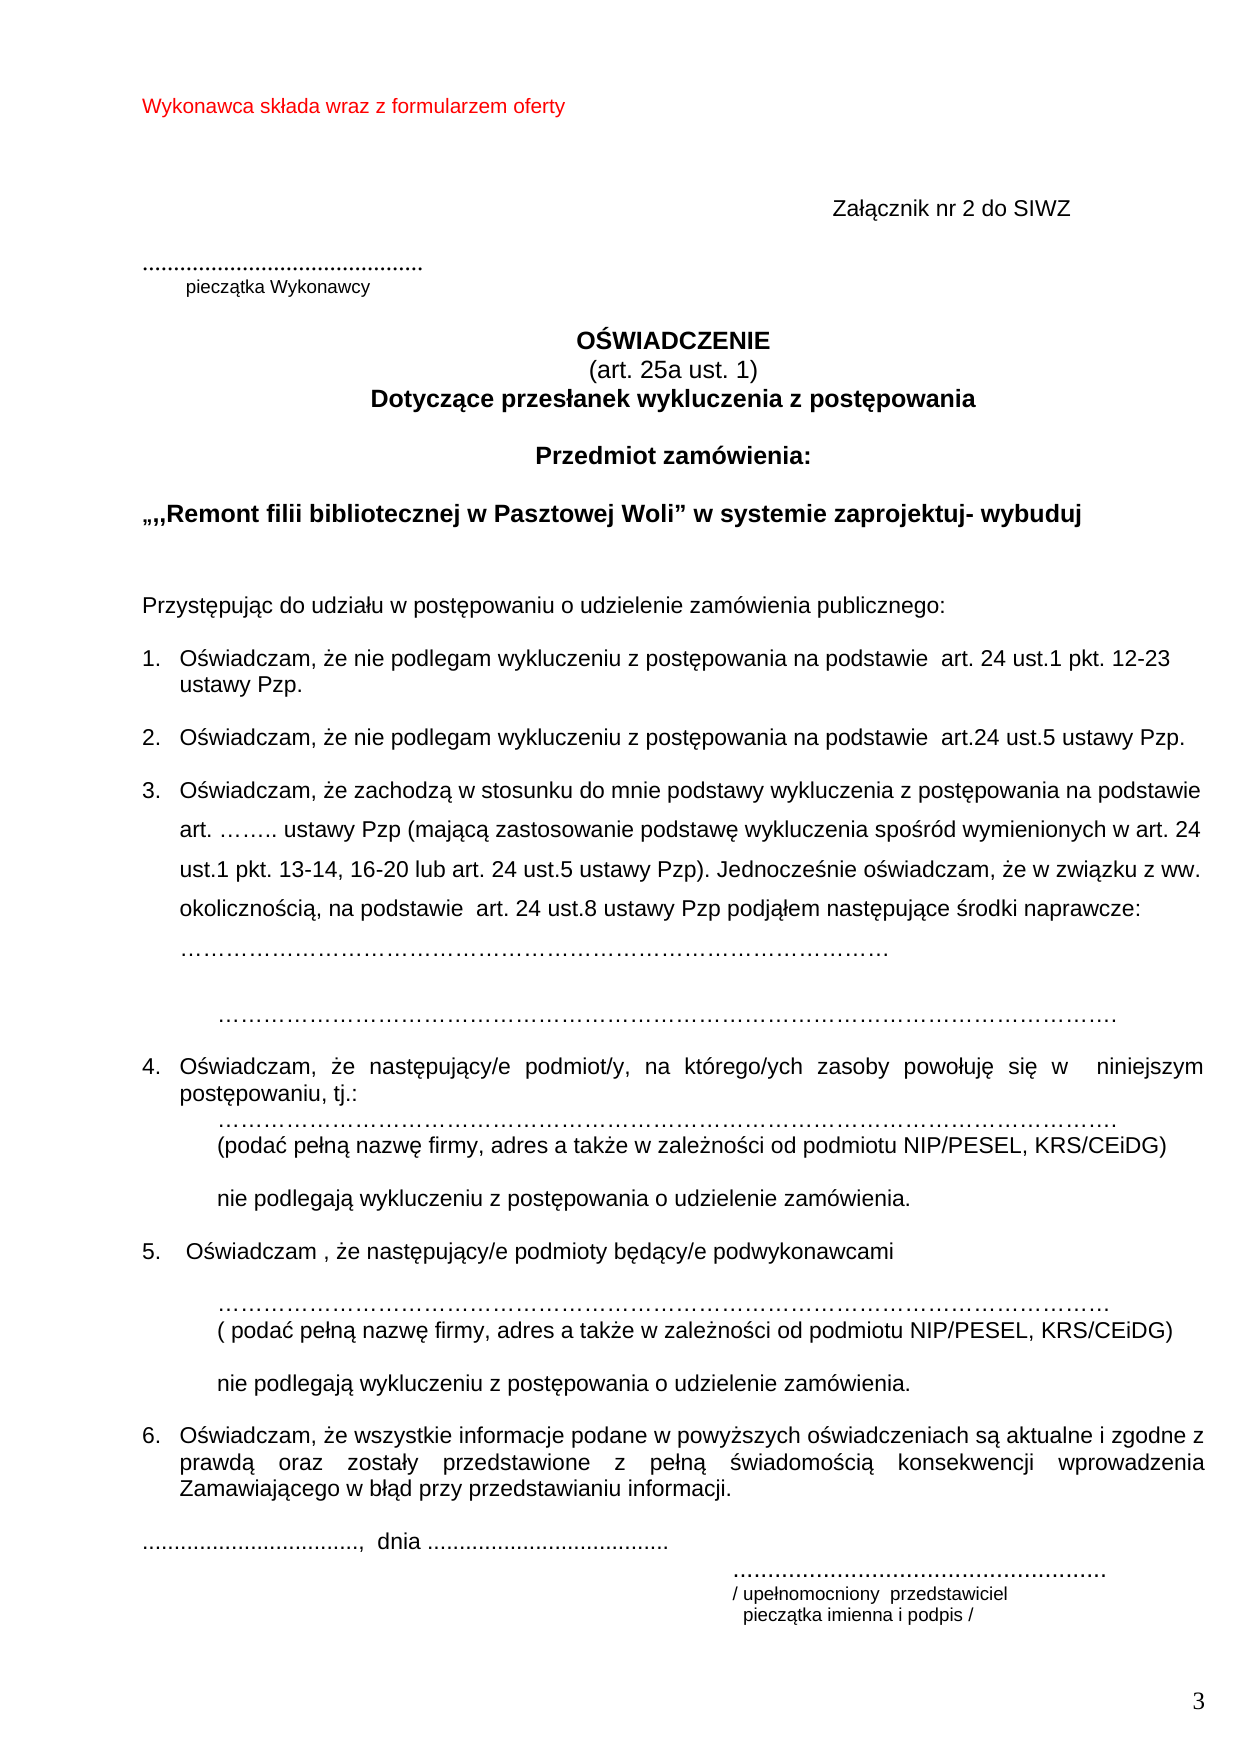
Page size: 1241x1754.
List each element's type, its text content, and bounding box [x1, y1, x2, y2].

list Oświadczam, że zachodzą w stosunku do mnie podstawy wykluczenia z postępowania na podstawie art. …….. ustawy Pzp (mającą zastosowanie podstawę wykluczenia spośród wymienionych w art. 24 ust.1 pkt. 13-14, 16-20 lub art. 24 ust.5 ustawy Pzp). Jednocześnie oświadczam, że w związku z ww. okolicznością, na podstawie art. 24 ust.8 ustawy Pzp podjąłem następujące środki naprawcze: ………………………………………………………………………………… [142, 777, 1205, 961]
text Wykonawca składa wraz z formularzem oferty [142, 94, 1205, 118]
list Oświadczam, że nie podlegam wykluczeniu z postępowania na podstawie art.24 ust.5 ustawy Pzp. [142, 724, 1205, 750]
text ………………………………………………………………………………………………………. [217, 1001, 1205, 1027]
text Załącznik nr 2 do SIWZ [142, 194, 1205, 221]
text pieczątka Wykonawcy [142, 276, 1205, 298]
text ……………………………………………………………………………………………………… [217, 1290, 1205, 1317]
text pieczątka imienna i podpis / [142, 1604, 1205, 1626]
list Oświadczam, że następujący/e podmiot/y, na którego/ych zasoby powołuję się w niniejszym postępowaniu, tj.: [142, 1053, 1205, 1106]
text nie podlegają wykluczeniu z postępowania o udzielenie zamówienia. [217, 1185, 1205, 1211]
text OŚWIADCZENIE [142, 326, 1205, 355]
list Oświadczam , że następujący/e podmioty będący/e podwykonawcami [142, 1238, 1205, 1264]
list Oświadczam, że nie podlegam wykluczeniu z postępowania na podstawie art. 24 ust.1 pkt. 12-23 ustawy Pzp. [142, 645, 1205, 698]
text ………………………………………………………………………………………………………. [217, 1106, 1205, 1132]
text ...................................................... [142, 1554, 1205, 1583]
text nie podlegają wykluczeniu z postępowania o udzielenie zamówienia. [217, 1369, 1205, 1396]
text .................................., dnia ...................................... [142, 1528, 1205, 1554]
text Przedmiot zamówienia: [142, 441, 1205, 470]
text ............................................. [142, 247, 1205, 276]
text / upełnomocniony przedstawiciel [142, 1583, 1205, 1604]
text Dotyczące przesłanek wykluczenia z postępowania [142, 384, 1205, 413]
list Oświadczam, że wszystkie informacje podane w powyższych oświadczeniach są aktualne i zgodne z prawdą oraz zostały przedstawione z pełną świadomością konsekwencji wprowadzenia Zamawiającego w błąd przy przedstawianiu informacji. [142, 1422, 1205, 1501]
text Przystępując do udziału w postępowaniu o udzielenie zamówienia publicznego: [142, 592, 1205, 619]
text ( podać pełną nazwę firmy, adres a także w zależności od podmiotu NIP/PESEL, KRS/CEiDG) [217, 1317, 1205, 1343]
text „,,Remont filii bibliotecznej w Pasztowej Woli” w systemie zaprojektuj- wybuduj [142, 499, 1205, 528]
text (art. 25a ust. 1) [142, 355, 1205, 384]
text (podać pełną nazwę firmy, adres a także w zależności od podmiotu NIP/PESEL, KRS/CEiDG) [217, 1132, 1205, 1159]
